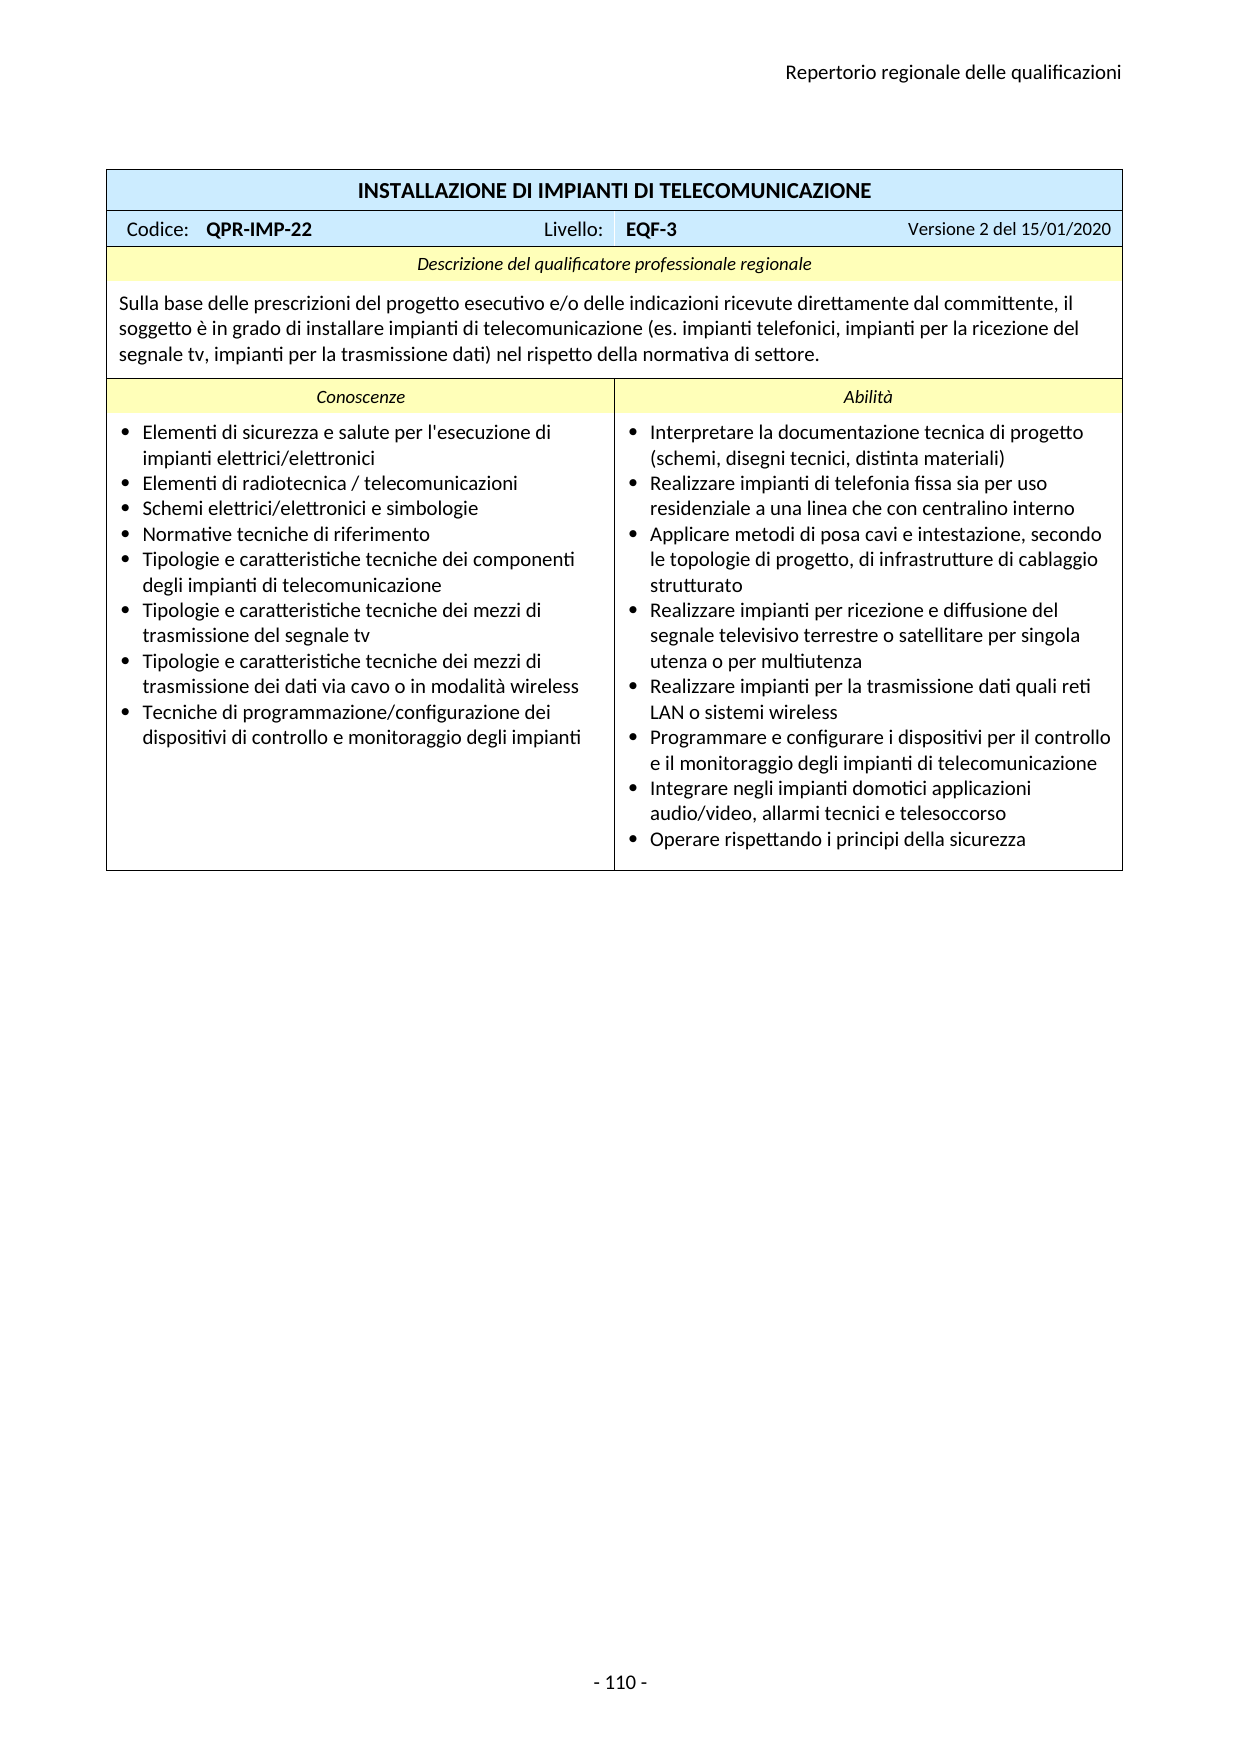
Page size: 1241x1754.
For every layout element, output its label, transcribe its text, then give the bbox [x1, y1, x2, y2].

table_cell Codice: [107, 211, 195, 246]
table_cell Sulla base delle prescrizioni del progetto esecutivo e/o delle indicazioni ricevute direttamente dal committente, il soggetto è in grado di installare impianti di telecomunicazione (es. impianti telefonici, impianti per la ricezione del segnale tv, impianti per la trasmissione dati) nel rispetto della normativa di settore. [107, 281, 1122, 378]
table_cell Interpretare la documentazione tecnica di progetto (schemi, disegni tecnici, distinta materiali) Realizzare impianti di telefonia fissa sia per uso residenziale a una linea che con centralino interno Applicare metodi di posa cavi e intestazione, secondo le topologie di progetto, di infrastrutture di cablaggio strutturato Realizzare impianti per ricezione e diffusione del segnale televisivo terrestre o satellitare per singola utenza o per multiutenza Realizzare impianti per la trasmissione dati quali reti LAN o sistemi wireless Programmare e configurare i dispositivi per il controllo e il monitoraggio degli impianti di telecomunicazione Integrare negli impianti domotici applicazioni audio/video, allarmi tecnici e telesoccorso Operare rispettando i principi della sicurezza [615, 414, 1122, 870]
table_cell Livello: [445, 211, 614, 246]
table_cell Descrizione del qualificatore professionale regionale [107, 247, 1122, 281]
table_cell Elementi di sicurezza e salute per l'esecuzione di impianti elettrici/elettronici Elementi di radiotecnica / telecomunicazioni Schemi elettrici/elettronici e simbologie Normative tecniche di riferimento Tipologie e caratteristiche tecniche dei componenti degli impianti di telecomunicazione Tipologie e caratteristiche tecniche dei mezzi di trasmissione del segnale tv Tipologie e caratteristiche tecniche dei mezzi di trasmissione dei dati via cavo o in modalità wireless Tecniche di programmazione/configurazione dei dispositivi di controllo e monitoraggio degli impianti [107, 414, 614, 870]
table_cell Versione 2 del 15/01/2020 [784, 211, 1122, 246]
table_cell EQF-3 [615, 211, 784, 246]
table_header INSTALLAZIONE DI IMPIANTI DI TELECOMUNICAZIONE [107, 170, 1122, 210]
table_cell Conoscenze [107, 379, 614, 413]
table_cell QPR-IMP-22 [195, 211, 445, 246]
table_cell Abilità [615, 379, 1122, 413]
